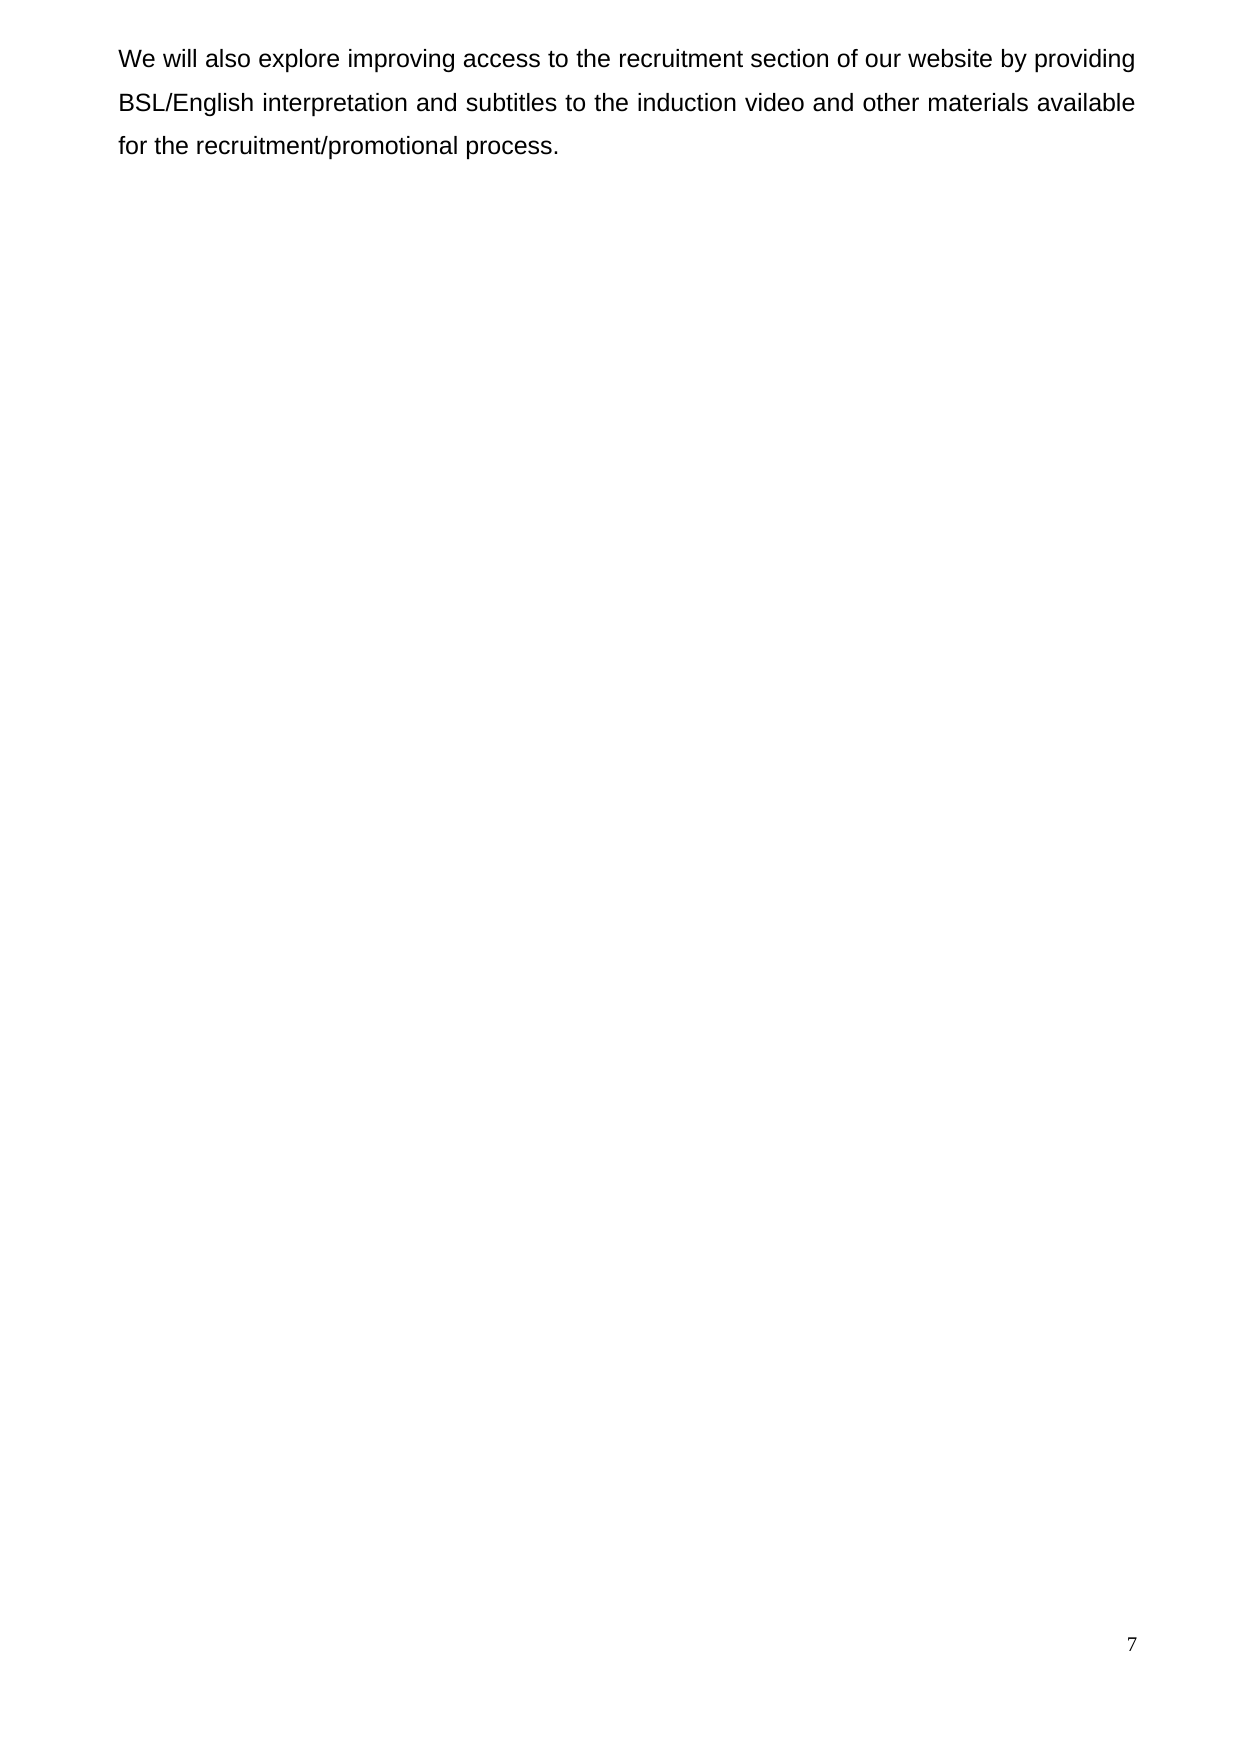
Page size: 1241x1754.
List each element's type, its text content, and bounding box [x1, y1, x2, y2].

text We will also explore improving access to the recruitment section of our website by providing BSL/English interpretation and subtitles to the induction video and other materials available for the recruitment/promotional process. [118, 44, 1137, 159]
